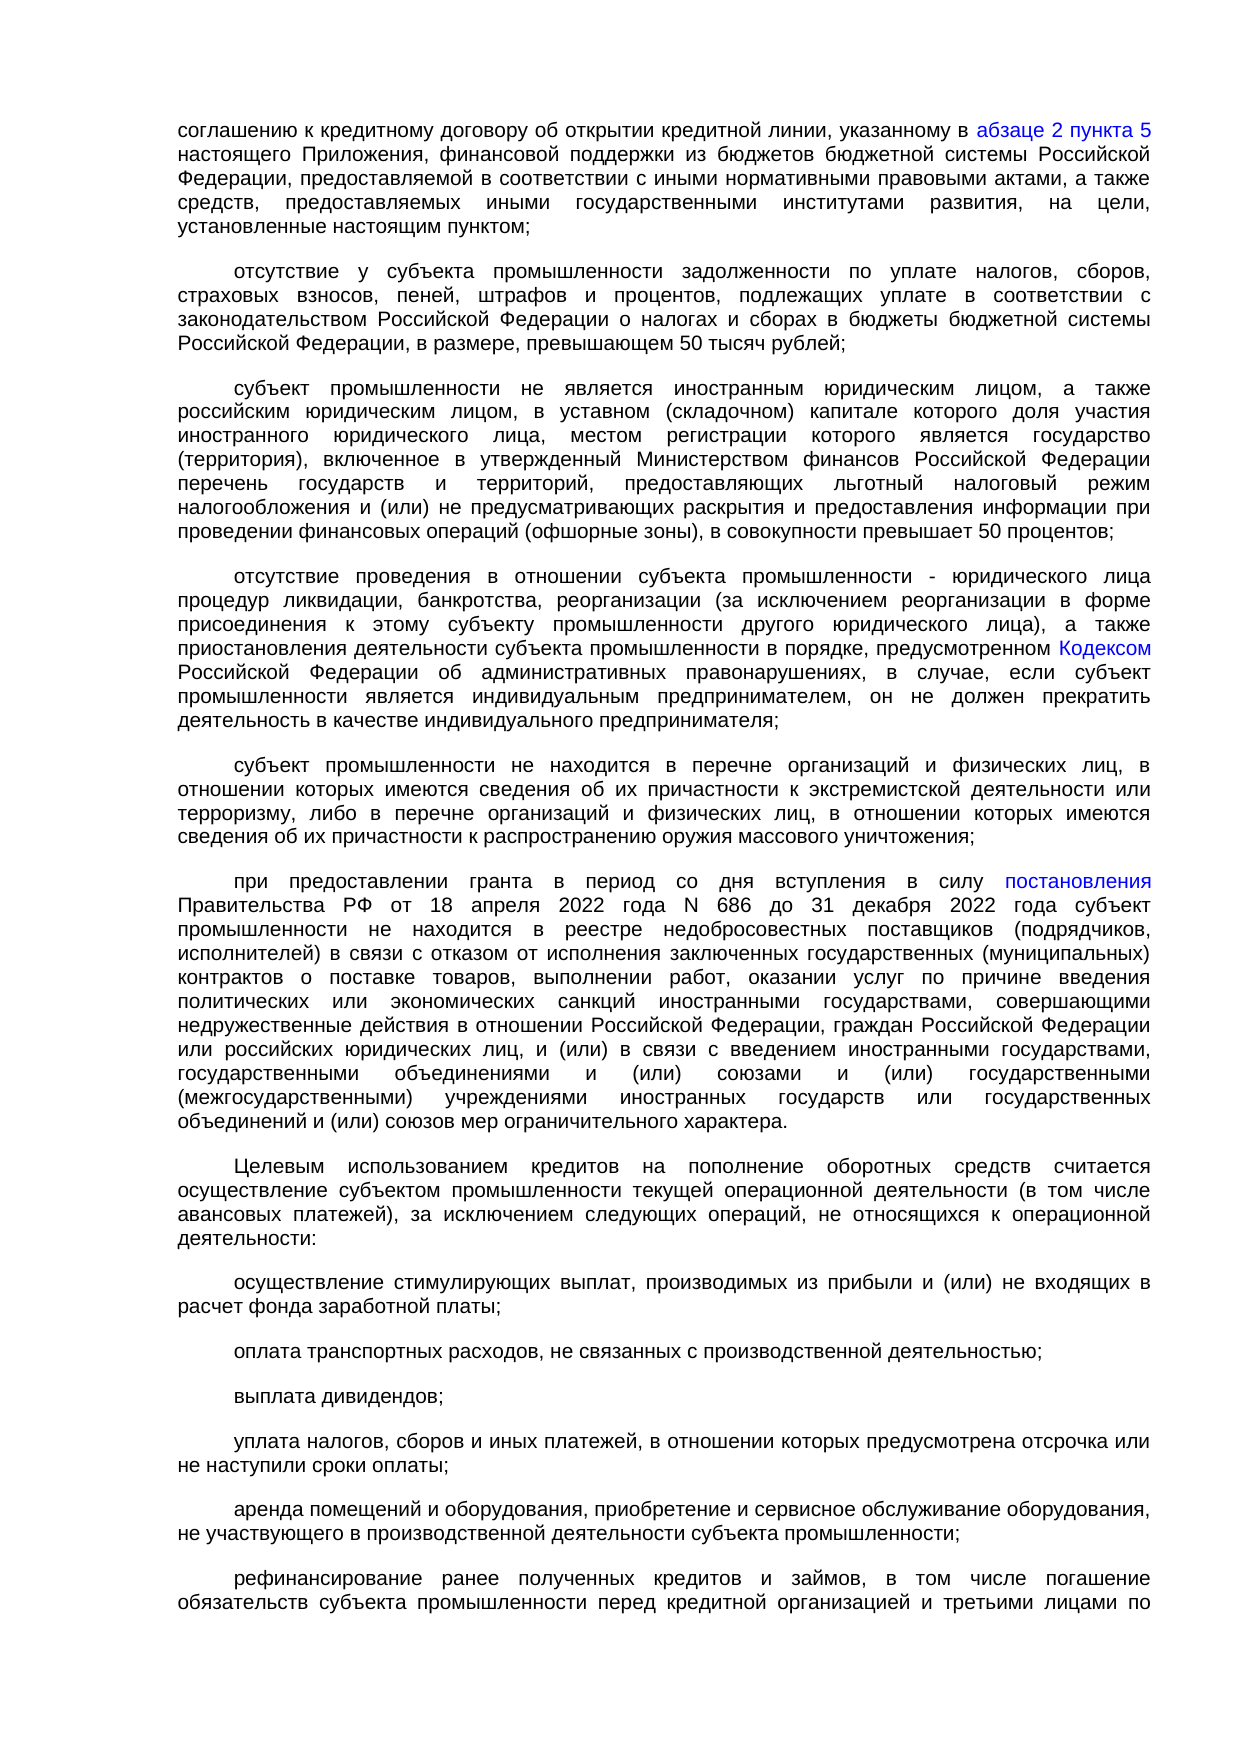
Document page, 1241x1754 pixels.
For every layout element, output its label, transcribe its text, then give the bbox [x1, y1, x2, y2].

text при предоставлении гранта в период со дня вступления в силу постановления Правительства РФ от 18 апреля 2022 года N 686 до 31 декабря 2022 года субъект промышленности не находится в реестре недобросовестных поставщиков (подрядчиков, исполнителей) в связи с отказом от исполнения заключенных государственных (муниципальных) контрактов о поставке товаров, выполнении работ, оказании услуг по причине введения политических или экономических санкций иностранными государствами, совершающими недружественные действия в отношении Российской Федерации, граждан Российской Федерации или российских юридических лиц, и (или) в связи с введением иностранными государствами, государственными объединениями и (или) союзами и (или) государственными (межгосударственными) учреждениями иностранных государств или государственных объединений и (или) союзов мер ограничительного характера. [177, 869, 1152, 1133]
text аренда помещений и оборудования, приобретение и сервисное обслуживание оборудования, не участвующего в производственной деятельности субъекта промышленности; [177, 1497, 1152, 1545]
text Целевым использованием кредитов на пополнение оборотных средств считается осуществление субъектом промышленности текущей операционной деятельности (в том числе авансовых платежей), за исключением следующих операций, не относящихся к операционной деятельности: [177, 1153, 1152, 1249]
text уплата налогов, сборов и иных платежей, в отношении которых предусмотрена отсрочка или не наступили сроки оплаты; [177, 1428, 1152, 1476]
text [177, 118, 1152, 238]
text выплата дивидендов; [177, 1384, 1152, 1408]
text субъект промышленности не является иностранным юридическим лицом, а также российским юридическим лицом, в уставном (складочном) капитале которого доля участия иностранного юридического лица, местом регистрации которого является государство (территория), включенное в утвержденный Министерством финансов Российской Федерации перечень государств и территорий, предоставляющих льготный налоговый режим налогообложения и (или) не предусматривающих раскрытия и предоставления информации при проведении финансовых операций (офшорные зоны), в совокупности превышает 50 процентов; [177, 375, 1152, 543]
text субъект промышленности не находится в перечне организаций и физических лиц, в отношении которых имеются сведения об их причастности к экстремистской деятельности или терроризму, либо в перечне организаций и физических лиц, в отношении которых имеются сведения об их причастности к распространению оружия массового уничтожения; [177, 752, 1152, 848]
text отсутствие проведения в отношении субъекта промышленности - юридического лица процедур ликвидации, банкротства, реорганизации (за исключением реорганизации в форме присоединения к этому субъекту промышленности другого юридического лица), а также приостановления деятельности субъекта промышленности в порядке, предусмотренном Кодексом Российской Федерации об административных правонарушениях, в случае, если субъект промышленности является индивидуальным предпринимателем, он не должен прекратить деятельность в качестве индивидуального предпринимателя; [177, 564, 1152, 732]
text осуществление стимулирующих выплат, производимых из прибыли и (или) не входящих в расчет фонда заработной платы; [177, 1270, 1152, 1318]
text отсутствие у субъекта промышленности задолженности по уплате налогов, сборов, страховых взносов, пеней, штрафов и процентов, подлежащих уплате в соответствии с законодательством Российской Федерации о налогах и сборах в бюджеты бюджетной системы Российской Федерации, в размере, превышающем 50 тысяч рублей; [177, 259, 1152, 354]
text оплата транспортных расходов, не связанных с производственной деятельностью; [177, 1339, 1152, 1363]
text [177, 1566, 1152, 1614]
